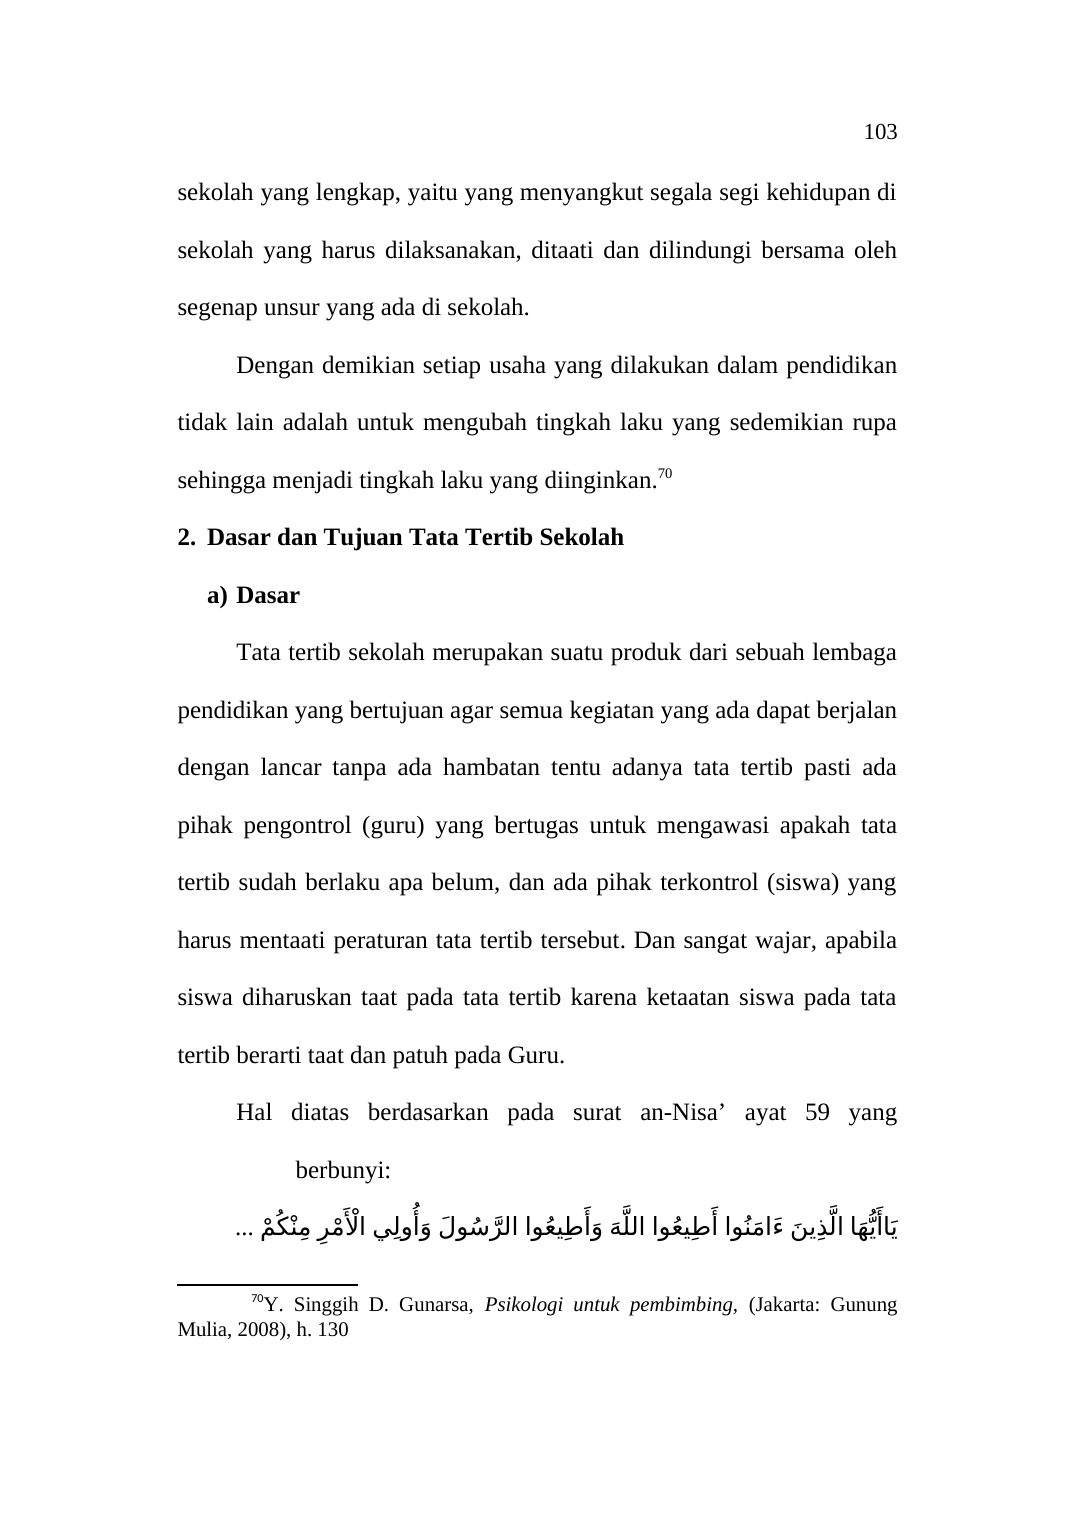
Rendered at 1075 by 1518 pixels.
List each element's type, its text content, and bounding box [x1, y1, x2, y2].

list Dasar dan Tujuan Tata Tertib Sekolah [177, 522, 898, 551]
text Tata tertib sekolah merupakan suatu produk dari sebuah lembaga pendidikan yang bertujuan agar semua kegiatan yang ada dapat berjalan dengan lancar tanpa ada hambatan tentu adanya tata tertib pasti ada pihak pengontrol (guru) yang bertugas untuk mengawasi apakah tata tertib sudah berlaku apa belum, dan ada pihak terkontrol (siswa) yang harus mentaati peraturan tata tertib tersebut. Dan sangat wajar, apabila siswa diharuskan taat pada tata tertib karena ketaatan siswa pada tata tertib berarti taat dan patuh pada Guru. [177, 637, 898, 1068]
text Hal diatas berdasarkan pada surat an-Nisa’ ayat 59 yang berbunyi: [236, 1097, 898, 1183]
text Dengan demikian setiap usaha yang dilakukan dalam pendidikan tidak lain adalah untuk mengubah tingkah laku yang sedemikian rupa sehingga menjadi tingkah laku yang diinginkan. [177, 350, 898, 493]
text يَاأَيُّهَا الَّذِينَ ءَامَنُوا أَطِيعُوا اللَّهَ وَأَطِيعُوا الرَّسُولَ وَأُولِي الْأَمْرِ مِنْكُمْ ... [177, 1212, 898, 1241]
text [177, 177, 898, 321]
list Dasar [207, 580, 898, 608]
